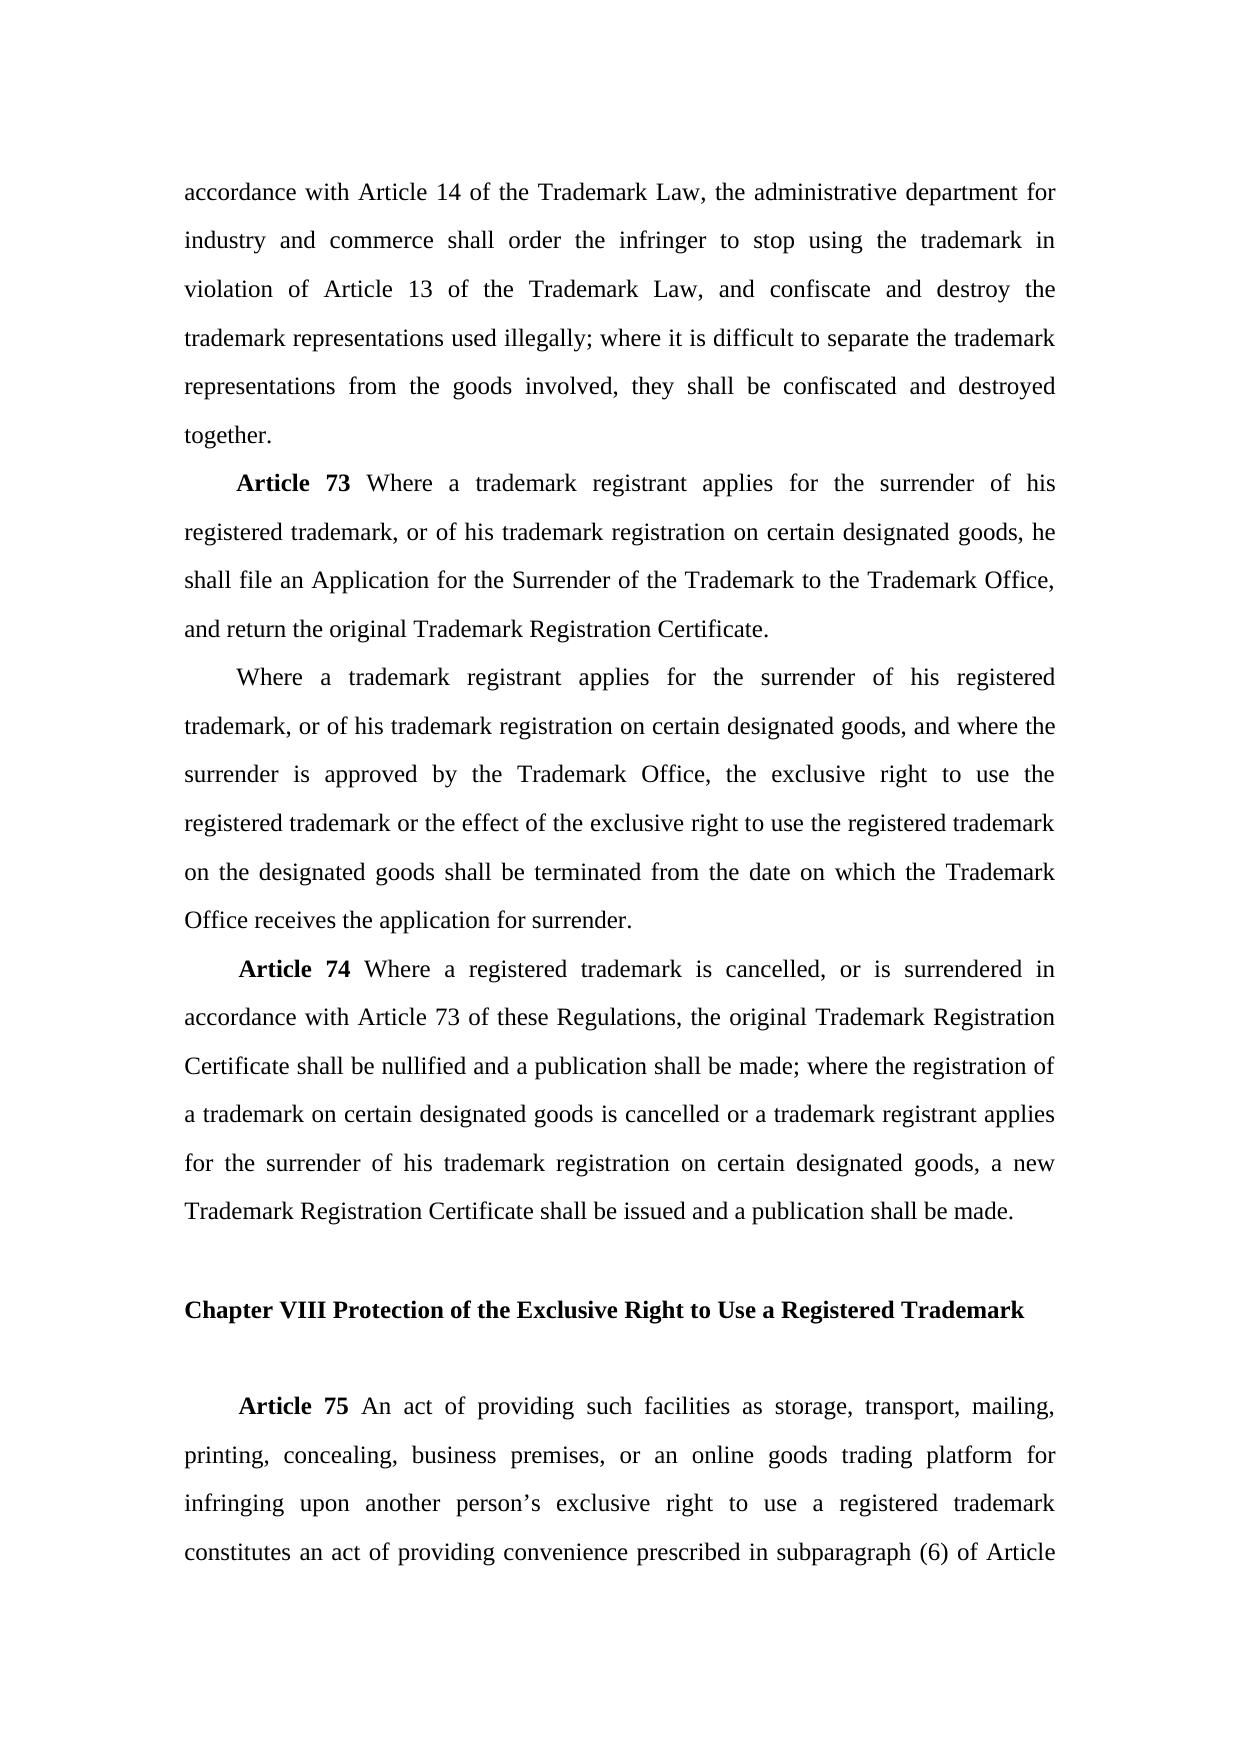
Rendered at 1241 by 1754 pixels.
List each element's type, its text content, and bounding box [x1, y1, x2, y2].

text Where a trademark registrant applies for the surrender of his registered trademark, or of his trademark registration on certain designated goods, and where the surrender is approved by the Trademark Office, the exclusive right to use the registered trademark or the effect of the exclusive right to use the registered trademark on the designated goods shall be terminated from the date on which the Trademark Office receives the application for surrender. [184, 647, 1056, 938]
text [184, 1376, 1056, 1570]
subtitle Chapter VIII Protection of the Exclusive Right to Use a Registered Trademark [184, 1296, 1056, 1324]
text Article 73 Where a trademark registrant applies for the surrender of his registered trademark, or of his trademark registration on certain designated goods, he shall file an Application for the Surrender of the Trademark to the Trademark Office, and return the original Trademark Registration Certificate. [184, 453, 1056, 647]
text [184, 162, 1056, 453]
text Article 74 Where a registered trademark is cancelled, or is surrendered in accordance with Article 73 of these Regulations, the original Trademark Registration Certificate shall be nullified and a publication shall be made; where the registration of a trademark on certain designated goods is cancelled or a trademark registrant applies for the surrender of his trademark registration on certain designated goods, a new Trademark Registration Certificate shall be issued and a publication shall be made. [184, 938, 1056, 1229]
